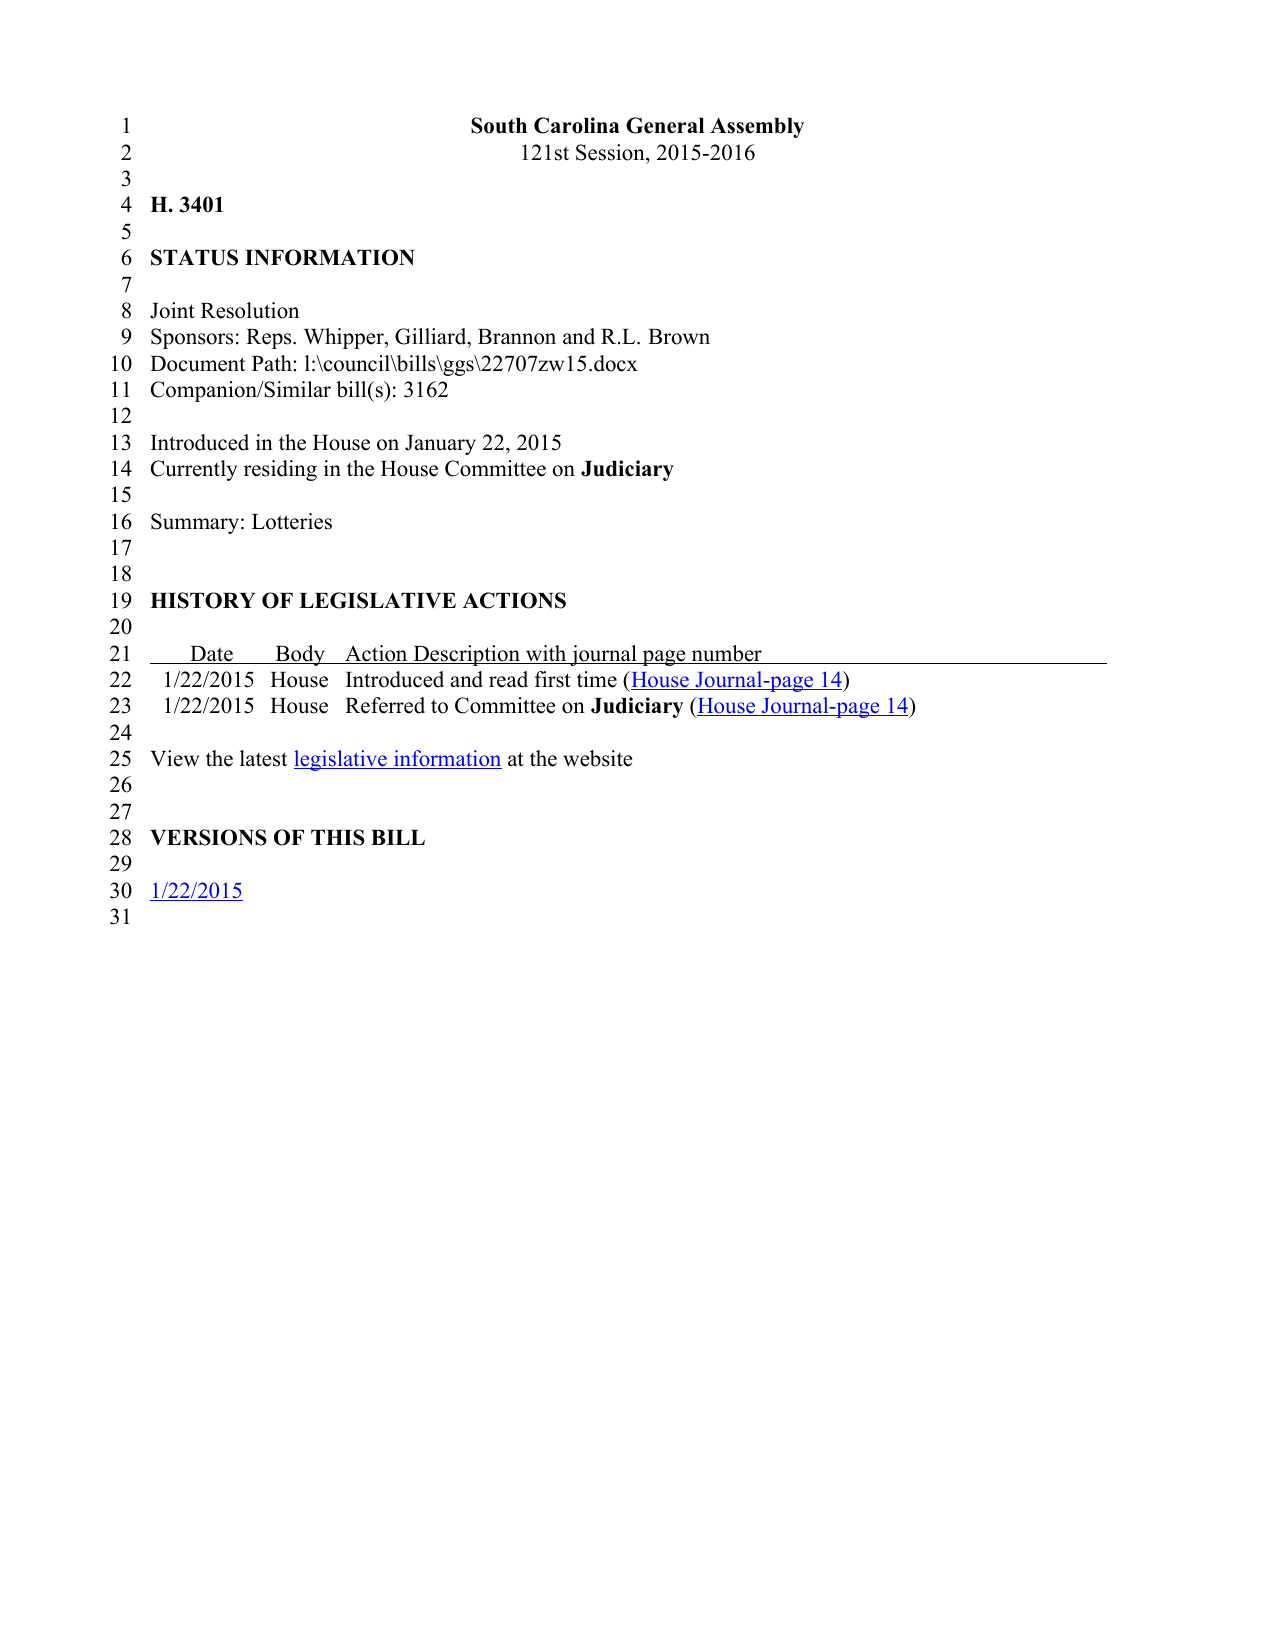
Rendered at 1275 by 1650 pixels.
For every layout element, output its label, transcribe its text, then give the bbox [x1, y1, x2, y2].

text Summary: Lotteries [150, 508, 1125, 534]
text 1/22/2015 House Referred to Committee on Judiciary (House Journal-page 14) [150, 692, 1125, 719]
text 1/22/2015 House Introduced and read first time (House Journal-page 14) [150, 666, 1125, 692]
text 1/22/2015 [150, 877, 1125, 903]
text Introduced in the House on January 22, 2015 [150, 429, 1125, 455]
text HISTORY OF LEGISLATIVE ACTIONS [150, 587, 1125, 613]
text VERSIONS OF THIS BILL [150, 824, 1125, 850]
text South Carolina General Assembly [150, 112, 1125, 139]
text Sponsors: Reps. Whipper, Gilliard, Brannon and R.L. Brown [150, 323, 1125, 350]
text H. 3401 [150, 192, 1125, 218]
text 121st Session, 2015-2016 [150, 139, 1125, 165]
text Date Body Action Description with journal page number [150, 639, 1125, 666]
text Companion/Similar bill(s): 3162 [150, 376, 1125, 402]
text Currently residing in the House Committee on Judiciary [150, 455, 1125, 481]
text View the latest legislative information at the website [150, 745, 1125, 771]
text Document Path: l:\council\bills\ggs\22707zw15.docx [150, 350, 1125, 376]
text STATUS INFORMATION [150, 244, 1125, 271]
text Joint Resolution [150, 297, 1125, 323]
